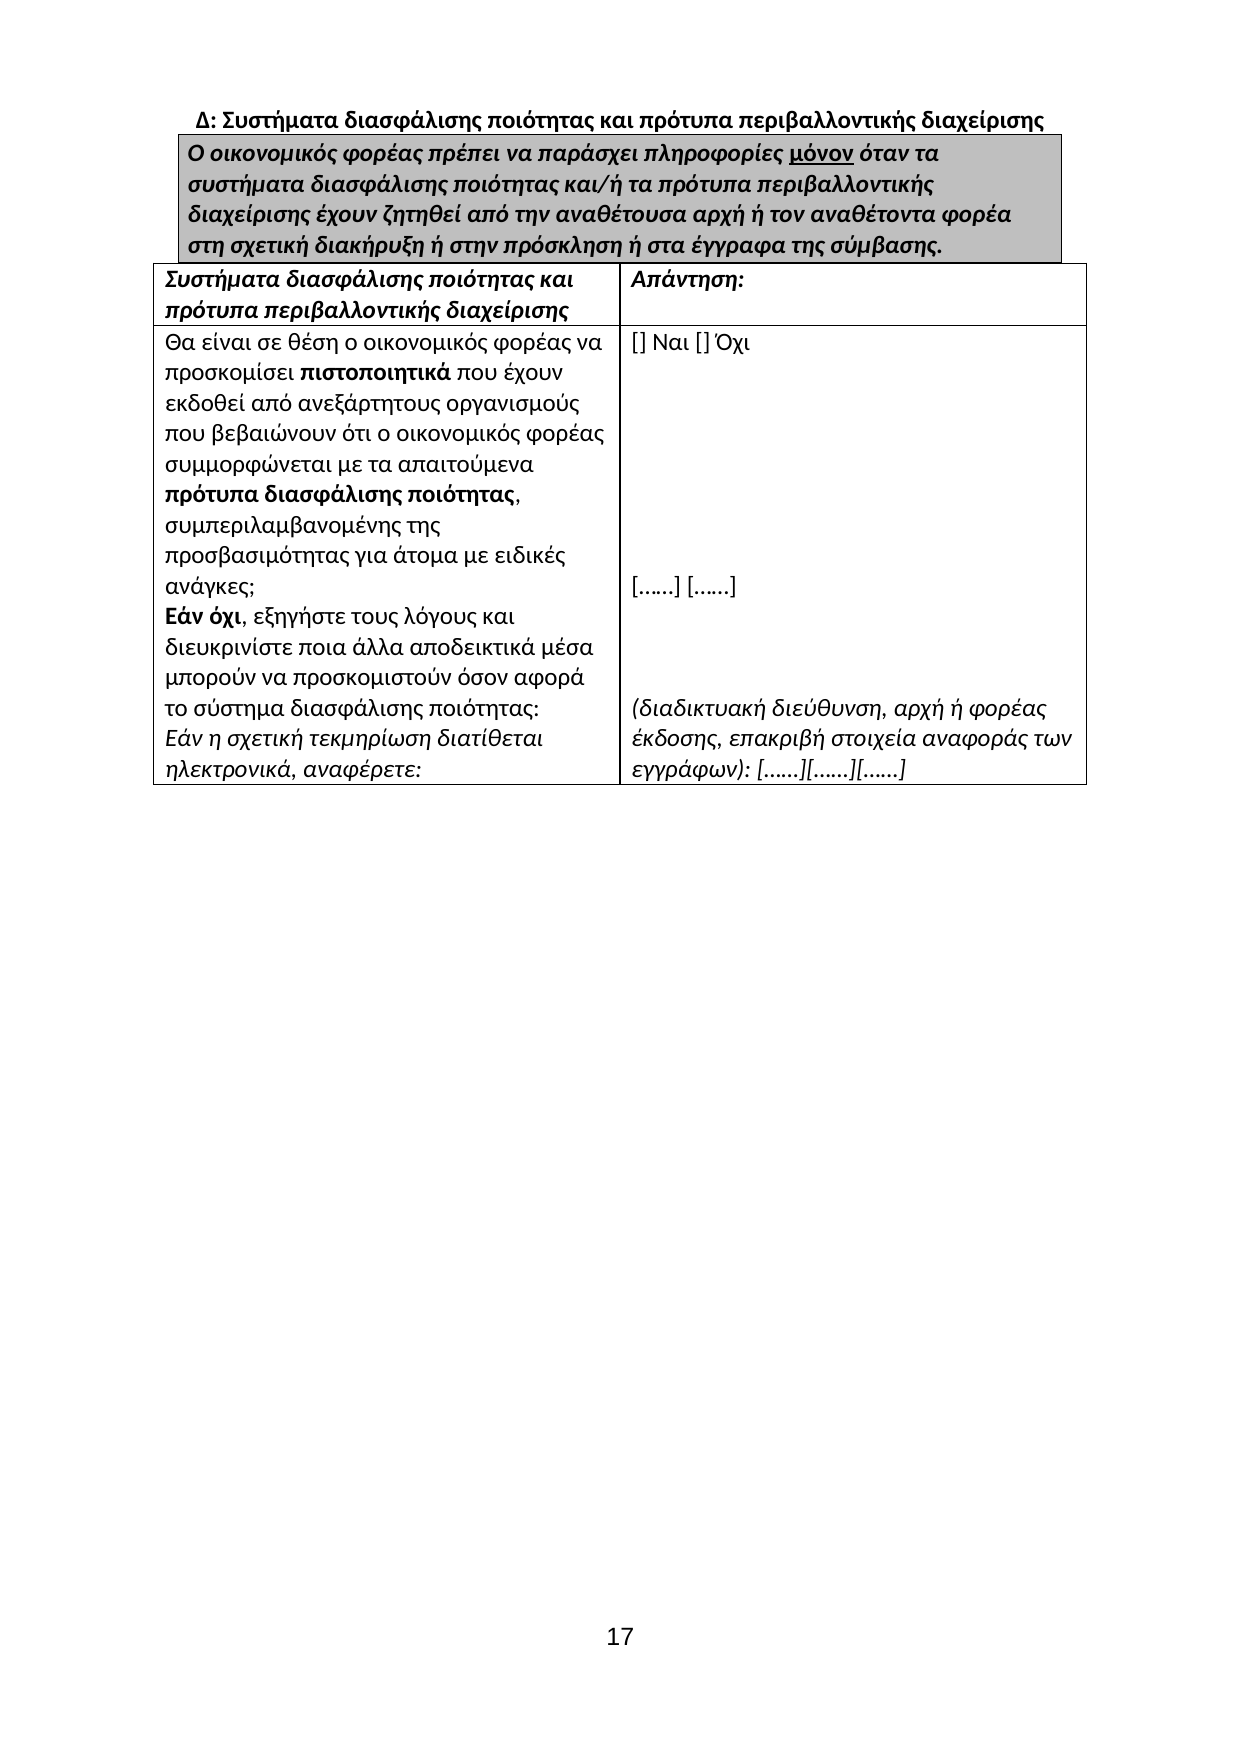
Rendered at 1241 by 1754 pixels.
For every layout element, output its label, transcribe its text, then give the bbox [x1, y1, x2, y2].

table_header Συστήματα διασφάλισης ποιότητας και πρότυπα περιβαλλοντικής διαχείρισης [154, 264, 619, 325]
table_cell [] Ναι [] Όχι [……] [……] (διαδικτυακή διεύθυνση, αρχή ή φορέας έκδοσης, επακριβή στοιχεία αναφοράς των εγγράφων): [……][……][……] [621, 326, 1086, 783]
table_cell Θα είναι σε θέση ο οικονομικός φορέας να προσκομίσει πιστοποιητικά που έχουν εκδοθεί από ανεξάρτητους οργανισμούς που βεβαιώνουν ότι ο οικονομικός φορέας συμμορφώνεται με τα απαιτούμενα πρότυπα διασφάλισης ποιότητας, συμπεριλαμβανομένης της προσβασιμότητας για άτομα με ειδικές ανάγκες; Εάν όχι, εξηγήστε τους λόγους και διευκρινίστε ποια άλλα αποδεικτικά μέσα μπορούν να προσκομιστούν όσον αφορά το σύστημα διασφάλισης ποιότητας: Εάν η σχετική τεκμηρίωση διατίθεται ηλεκτρονικά, αναφέρετε: [154, 326, 619, 783]
text Δ: Συστήματα διασφάλισης ποιότητας και πρότυπα περιβαλλοντικής διαχείρισης [187, 104, 1053, 134]
table_header Απάντηση: [621, 264, 1086, 325]
text Ο οικονομικός φορέας πρέπει να παράσχει πληροφορίες μόνον όταν τα συστήματα διασφάλισης ποιότητας και/ή τα πρότυπα περιβαλλοντικής διαχείρισης έχουν ζητηθεί από την αναθέτουσα αρχή ή τον αναθέτοντα φορέα στη σχετική διακήρυξη ή στην πρόσκληση ή στα έγγραφα της σύμβασης. [179, 135, 1061, 262]
